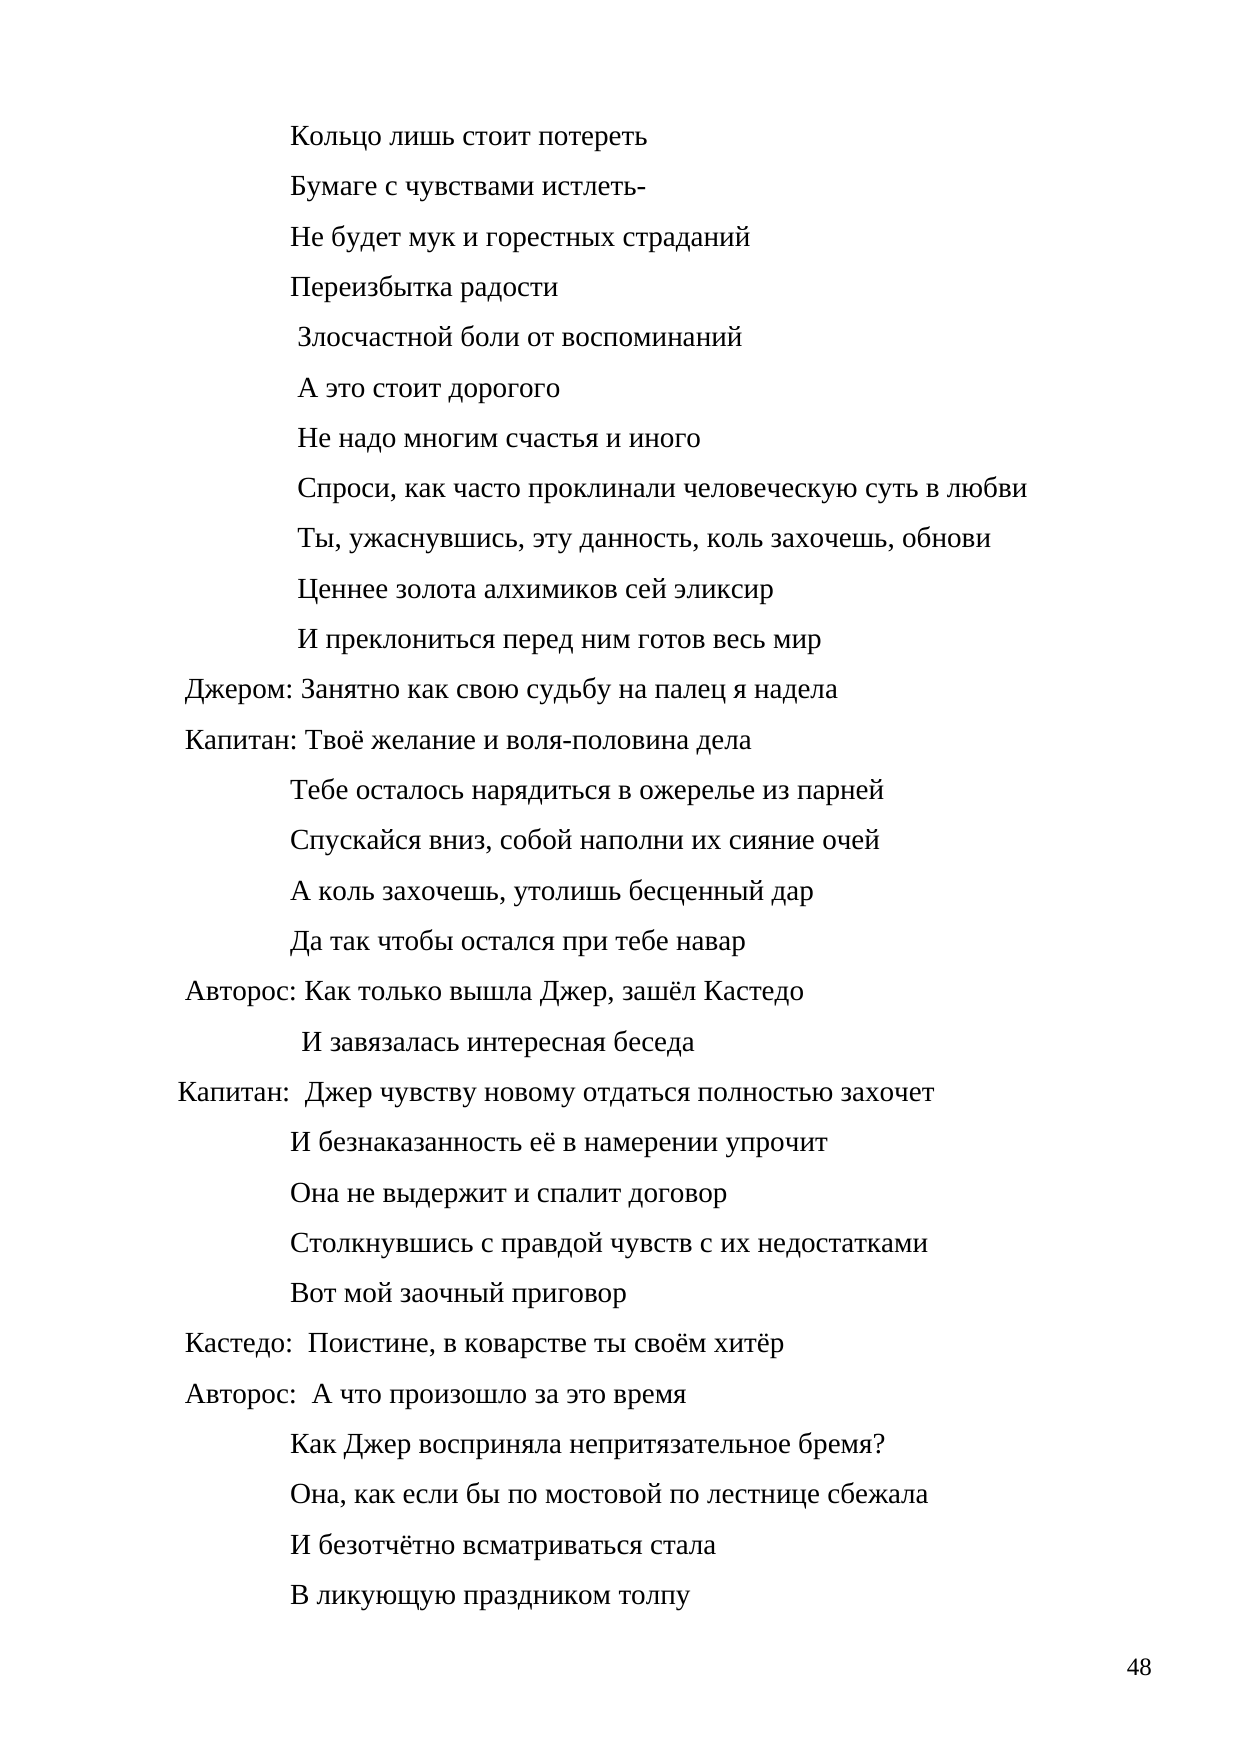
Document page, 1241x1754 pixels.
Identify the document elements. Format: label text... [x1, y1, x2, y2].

text Столкнувшись с правдой чувств с их недостатками [177, 1225, 1152, 1258]
text Она, как если бы по мостовой по лестнице сбежала [177, 1477, 1152, 1510]
text Спроси, как часто проклинали человеческую суть в любви [177, 470, 1152, 504]
text Капитан: Джер чувству новому отдаться полностью захочет [177, 1074, 1152, 1108]
text Переизбытка радости [177, 269, 1152, 303]
text Бумаге с чувствами истлеть- [177, 168, 1152, 202]
text Ты, ужаснувшись, эту данность, коль захочешь, обнови [177, 521, 1152, 554]
text Не будет мук и горестных страданий [177, 219, 1152, 252]
text Ценнее золота алхимиков сей эликсир [177, 571, 1152, 604]
text Вот мой заочный приговор [177, 1275, 1152, 1309]
text Как Джер восприняла непритязательное бремя? [177, 1426, 1152, 1460]
text И преклониться перед ним готов весь мир [177, 621, 1152, 655]
text Не надо многим счастья и иного [177, 420, 1152, 453]
text А это стоит дорогого [177, 370, 1152, 403]
text Кольцо лишь стоит потереть [177, 118, 1152, 152]
text И безнаказанность её в намерении упрочит [177, 1124, 1152, 1158]
text Авторос: Как только вышла Джер, зашёл Кастедо [177, 973, 1152, 1007]
text Спускайся вниз, собой наполни их сияние очей [177, 822, 1152, 856]
text Капитан: Твоё желание и воля-половина дела [177, 722, 1152, 755]
text А коль захочешь, утолишь бесценный дар [177, 873, 1152, 906]
text Авторос: А что произошло за это время [177, 1376, 1152, 1409]
text И завязалась интересная беседа [177, 1024, 1152, 1057]
text Тебе осталось нарядиться в ожерелье из парней [177, 772, 1152, 806]
text Она не выдержит и спалит договор [177, 1175, 1152, 1208]
text Злосчастной боли от воспоминаний [177, 319, 1152, 353]
text Кастедо: Поистине, в коварстве ты своём хитёр [177, 1326, 1152, 1359]
text Да так чтобы остался при тебе навар [177, 923, 1152, 957]
text Джером: Занятно как свою судьбу на палец я надела [177, 672, 1152, 705]
text В ликующую праздником толпу [177, 1577, 1152, 1611]
text И безотчётно всматриваться стала [177, 1527, 1152, 1560]
